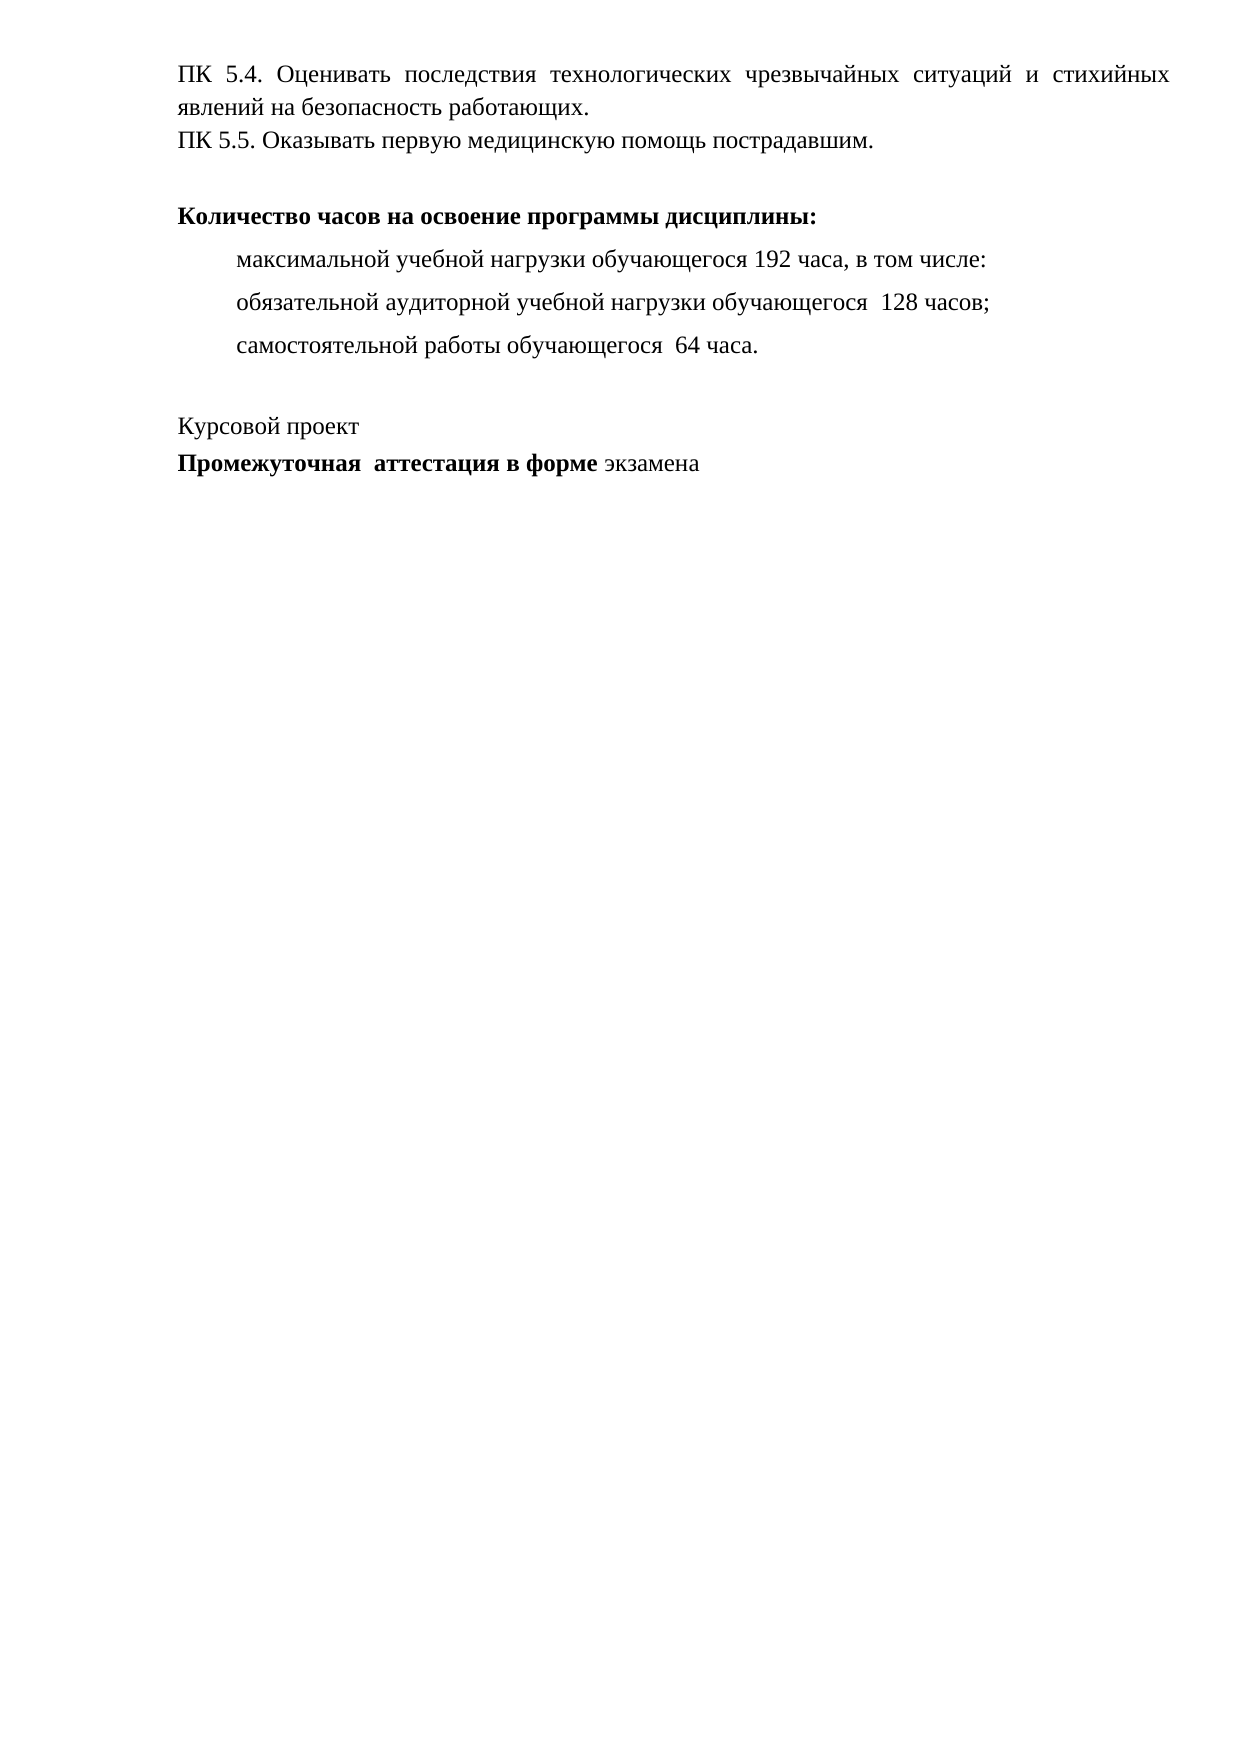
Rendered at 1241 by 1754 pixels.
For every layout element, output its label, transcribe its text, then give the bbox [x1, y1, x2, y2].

list Промежуточная аттестация в форме экзамена [177, 448, 1152, 477]
text ПК 5.5. Оказывать первую медицинскую помощь пострадавшим. [177, 125, 1171, 154]
text Количество часов на освоение программы дисциплины: [177, 201, 1152, 230]
text ПК 5.4. Оценивать последствия технологических чрезвычайных ситуаций и стихийных явлений на безопасность работающих. [177, 59, 1171, 121]
text обязательной аудиторной учебной нагрузки обучающегося 128 часов; [177, 287, 1152, 316]
list Курсовой проект [177, 411, 1152, 440]
text максимальной учебной нагрузки обучающегося 192 часа, в том числе: [177, 244, 1152, 273]
text самостоятельной работы обучающегося 64 часа. [177, 331, 1152, 359]
